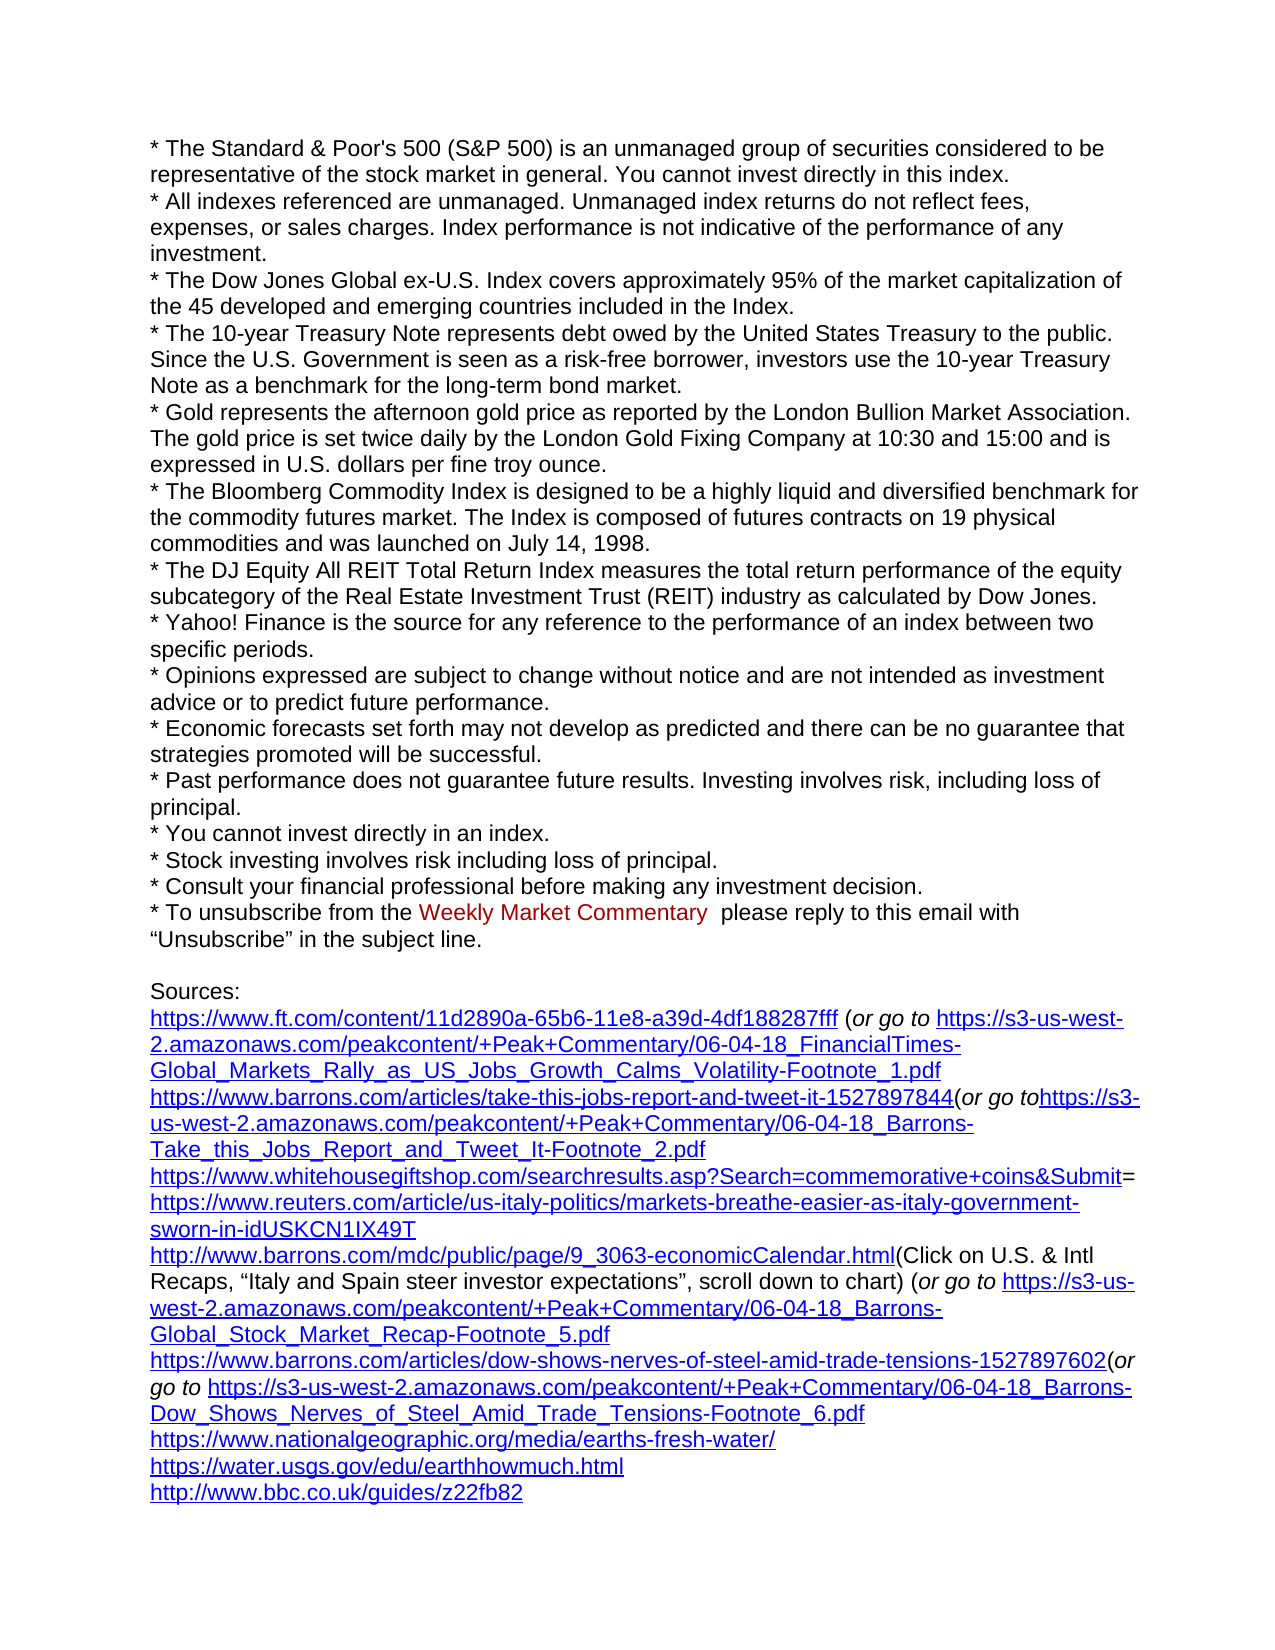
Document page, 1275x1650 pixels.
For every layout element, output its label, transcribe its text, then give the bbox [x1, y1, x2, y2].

text * Opinions expressed are subject to change without notice and are not intended as investment advice or to predict future performance. [150, 662, 1140, 715]
text * Yahoo! Finance is the source for any reference to the performance of an index between two specific periods. [150, 609, 1140, 662]
text * You cannot invest directly in an index. [150, 820, 1140, 847]
text * Gold represents the afternoon gold price as reported by the London Bullion Market Association. The gold price is set twice daily by the London Gold Fixing Company at 10:30 and 15:00 and is expressed in U.S. dollars per fine troy ounce. [150, 398, 1140, 478]
text https://www.reuters.com/article/us-italy-politics/markets-breathe-easier-as-italy-government-sworn-in-idUSKCN1IX49T [150, 1189, 1140, 1242]
text https://www.ft.com/content/11d2890a-65b6-11e8-a39d-4df188287fff (or go to https://s3-us-west-2.amazonaws.com/peakcontent/+Peak+Commentary/06-04-18_FinancialTimes-Global_Markets_Rally_as_US_Jobs_Growth_Calms_Volatility-Footnote_1.pdf [150, 1005, 1140, 1084]
text * The Standard & Poor's 500 (S&P 500) is an unmanaged group of securities considered to be representative of the stock market in general. You cannot invest directly in this index. [150, 135, 1140, 188]
text * Consult your financial professional before making any investment decision. [150, 873, 1140, 899]
text https://www.nationalgeographic.org/media/earths-fresh-water/ [150, 1426, 1140, 1453]
text * Past performance does not guarantee future results. Investing involves risk, including loss of principal. [150, 767, 1140, 820]
text * All indexes referenced are unmanaged. Unmanaged index returns do not reflect fees, expenses, or sales charges. Index performance is not indicative of the performance of any investment. [150, 188, 1140, 267]
text https://www.barrons.com/articles/take-this-jobs-report-and-tweet-it-1527897844(or go tohttps://s3-us-west-2.amazonaws.com/peakcontent/+Peak+Commentary/06-04-18_Barrons-Take_this_Jobs_Report_and_Tweet_It-Footnote_2.pdf [150, 1084, 1140, 1163]
text https://www.barrons.com/articles/dow-shows-nerves-of-steel-amid-trade-tensions-1527897602(or go to https://s3-us-west-2.amazonaws.com/peakcontent/+Peak+Commentary/06-04-18_Barrons-Dow_Shows_Nerves_of_Steel_Amid_Trade_Tensions-Footnote_6.pdf [150, 1347, 1140, 1426]
text https://water.usgs.gov/edu/earthhowmuch.html [150, 1453, 1140, 1479]
text * Economic forecasts set forth may not develop as predicted and there can be no guarantee that strategies promoted will be successful. [150, 715, 1140, 767]
text * The 10-year Treasury Note represents debt owed by the United States Treasury to the public. Since the U.S. Government is seen as a risk-free borrower, investors use the 10-year Treasury Note as a benchmark for the long-term bond market. [150, 319, 1140, 398]
text * Stock investing involves risk including loss of principal. [150, 847, 1140, 873]
text Sources: [150, 978, 1140, 1005]
text http://www.barrons.com/mdc/public/page/9_3063-economicCalendar.html(Click on U.S. & Intl Recaps, “Italy and Spain steer investor expectations”, scroll down to chart) (or go to https://s3-us-west-2.amazonaws.com/peakcontent/+Peak+Commentary/06-04-18_Barrons-Global_Stock_Market_Recap-Footnote_5.pdf [150, 1242, 1140, 1347]
text * The Dow Jones Global ex-U.S. Index covers approximately 95% of the market capitalization of the 45 developed and emerging countries included in the Index. [150, 267, 1140, 319]
text * To unsubscribe from the Weekly Market Commentary please reply to this email with “Unsubscribe” in the subject line. [150, 899, 1140, 952]
text * The DJ Equity All REIT Total Return Index measures the total return performance of the equity subcategory of the Real Estate Investment Trust (REIT) industry as calculated by Dow Jones. [150, 557, 1140, 609]
text http://www.bbc.co.uk/guides/z22fb82 [150, 1479, 1140, 1505]
text https://www.whitehousegiftshop.com/searchresults.asp?Search=commemorative+coins&Submit= [150, 1163, 1140, 1189]
text * The Bloomberg Commodity Index is designed to be a highly liquid and diversified benchmark for the commodity futures market. The Index is composed of futures contracts on 19 physical commodities and was launched on July 14, 1998. [150, 478, 1140, 557]
